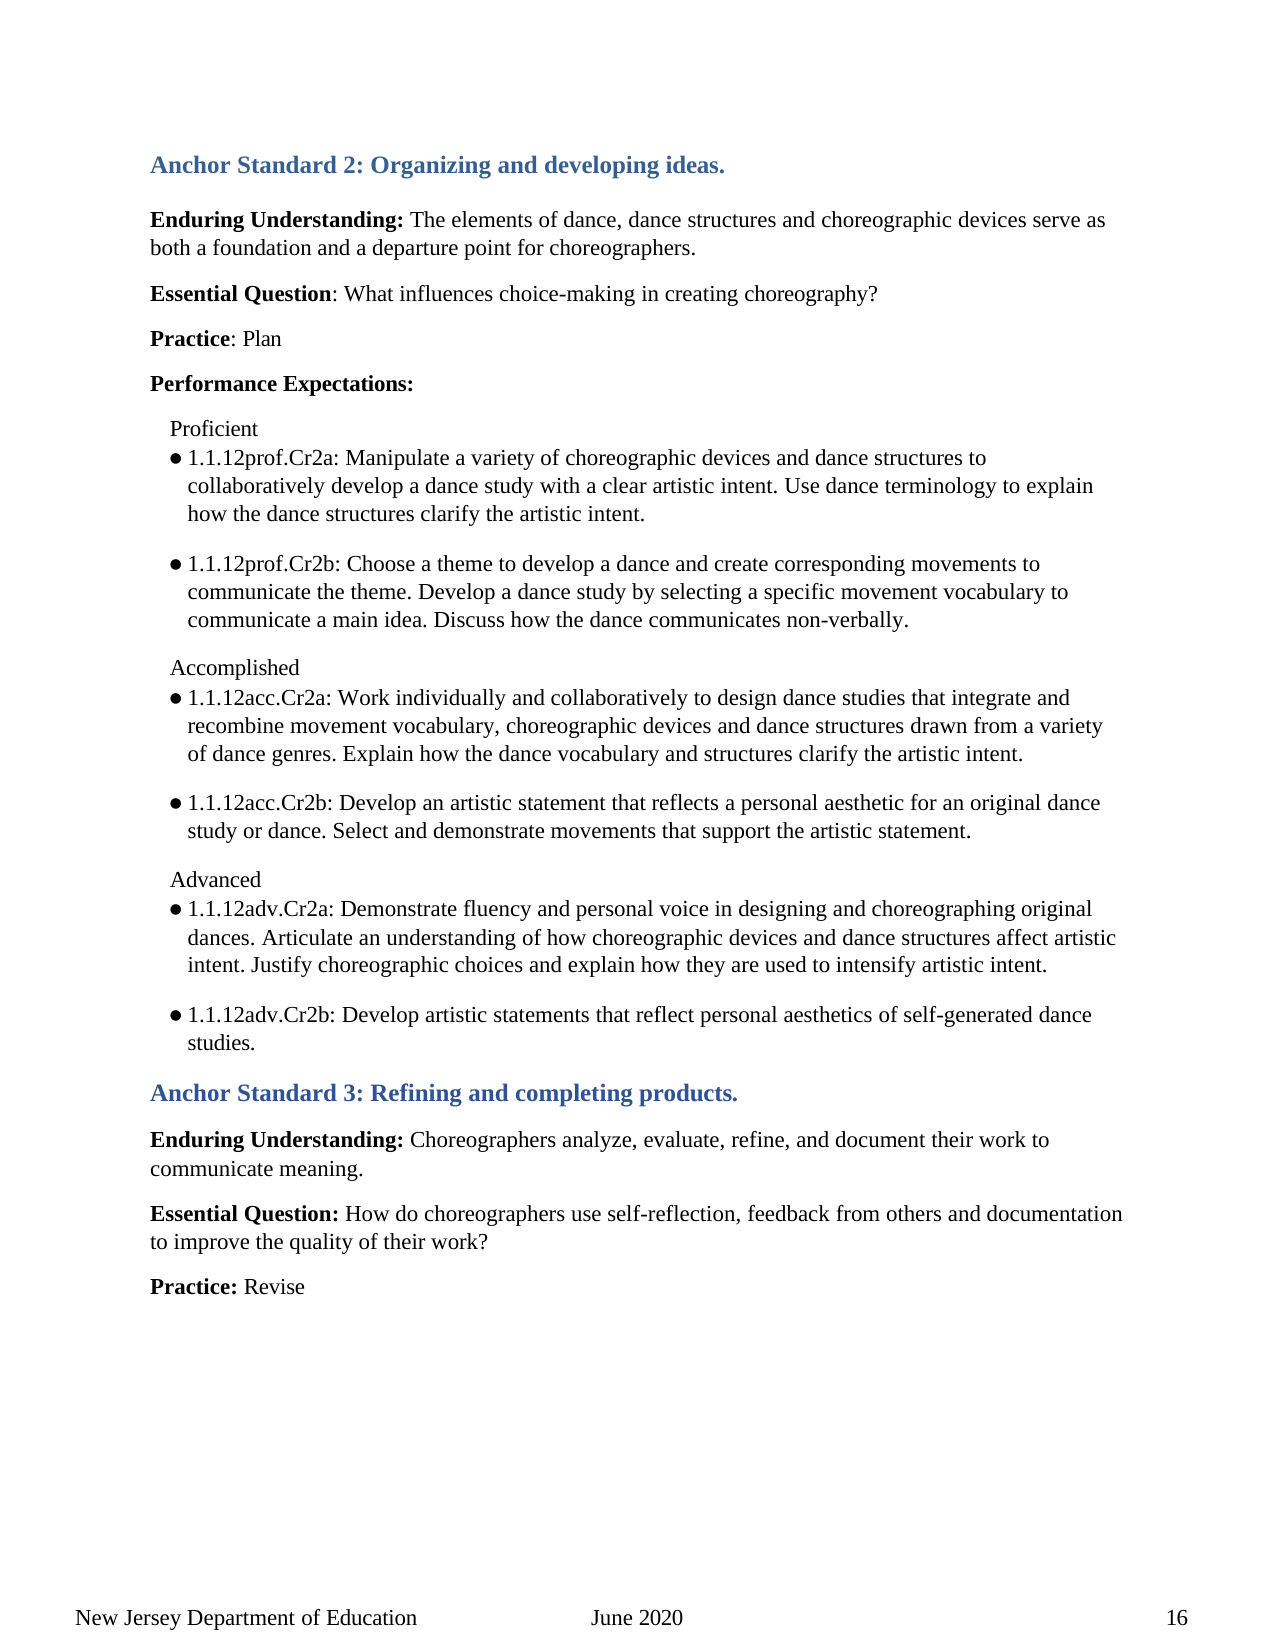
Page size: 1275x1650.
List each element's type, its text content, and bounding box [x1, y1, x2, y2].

list 1.1.12adv.Cr2a: Demonstrate fluency and personal voice in designing and choreographing original dances. Articulate an understanding of how choreographic devices and dance structures affect artistic intent. Justify choreographic choices and explain how they are used to intensify artistic intent. [169, 894, 1117, 978]
list 1.1.12acc.Cr2a: Work individually and collaboratively to design dance studies that integrate and recombine movement vocabulary, choreographic devices and dance structures drawn from a variety of dance genres. Explain how the dance vocabulary and structures clarify the artistic intent. [169, 683, 1103, 766]
list 1.1.12adv.Cr2b: Develop artistic statements that reflect personal aesthetics of self-generated dance studies. [169, 1000, 1093, 1055]
text Enduring Understanding: Choreographers analyze, evaluate, refine, and document their work to communicate meaning. [150, 1126, 1160, 1181]
text Essential Question: How do choreographers use self-reflection, feedback from others and documentation to improve the quality of their work? [150, 1199, 1123, 1254]
text Anchor Standard 2: Organizing and developing ideas. [150, 150, 1160, 179]
text Enduring Understanding: The elements of dance, dance structures and choreographic devices serve as both a foundation and a departure point for choreographers. [150, 206, 1118, 261]
list 1.1.12acc.Cr2b: Develop an artistic statement that reflects a personal aesthetic for an original dance study or dance. Select and demonstrate movements that support the artistic statement. [169, 788, 1101, 843]
text Practice: Revise [150, 1273, 1160, 1299]
text Accomplished [169, 654, 1160, 681]
subtitle Performance Expectations: [150, 370, 1160, 396]
text Advanced [169, 866, 1160, 893]
list 1.1.12prof.Cr2a: Manipulate a variety of choreographic devices and dance structures to collaboratively develop a dance study with a clear artistic intent. Use dance terminology to explain how the dance structures clarify the artistic intent. [169, 443, 1094, 526]
text Proficient [169, 415, 1160, 441]
list 1.1.12prof.Cr2b: Choose a theme to develop a dance and create corresponding movements to communicate the theme. Develop a dance study by selecting a specific movement vocabulary to communicate a main idea. Discuss how the dance communicates non-verbally. [169, 549, 1069, 632]
text Essential Question: What influences choice-making in creating choreography? [150, 279, 1160, 306]
subtitle Anchor Standard 3: Refining and completing products. [150, 1078, 1160, 1107]
text Practice: Plan [150, 325, 1160, 351]
